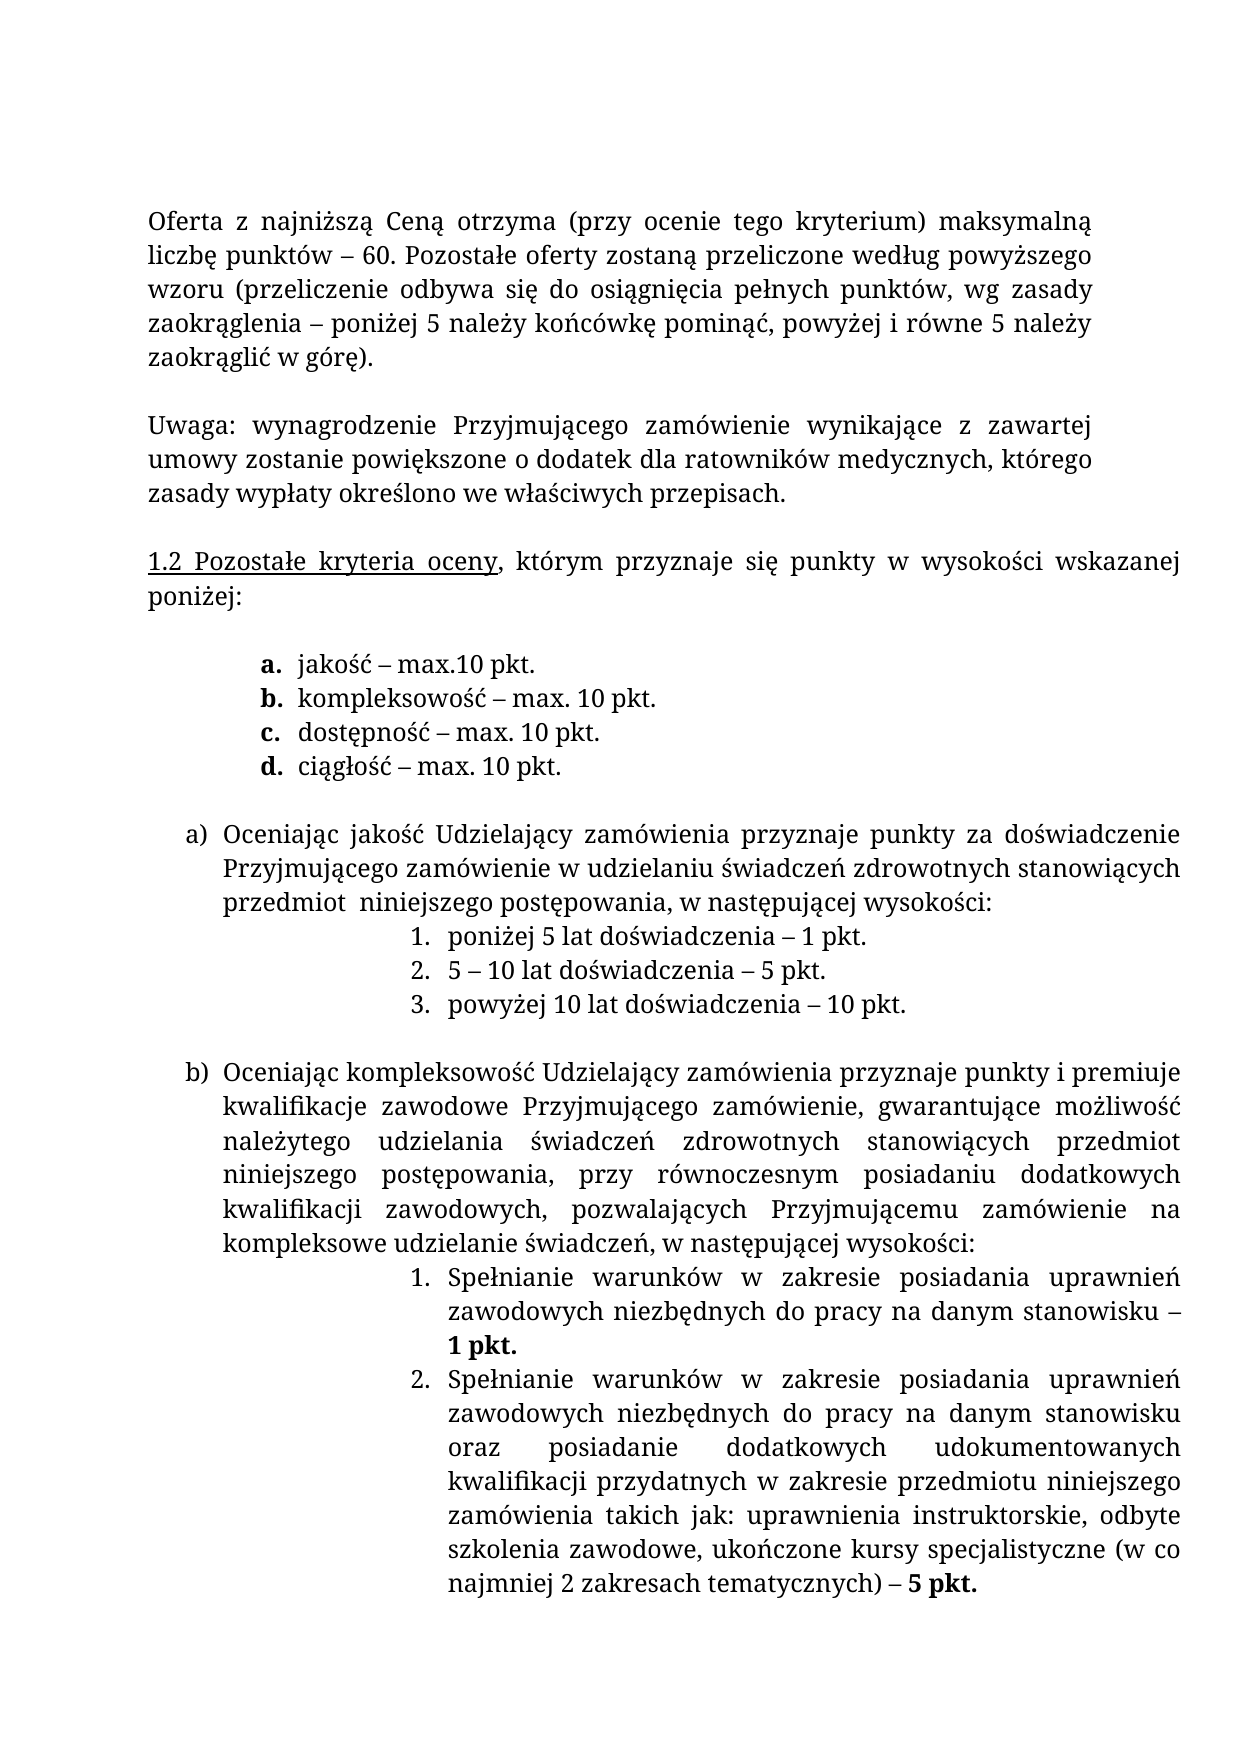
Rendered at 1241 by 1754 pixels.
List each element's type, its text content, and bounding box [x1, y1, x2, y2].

list dostępność – max. 10 pkt. [260, 714, 1181, 748]
text 1.2 Pozostałe kryteria oceny, którym przyznaje się punkty w wysokości wskazanej poniżej: [148, 544, 1181, 612]
list kompleksowość – max. 10 pkt. [260, 680, 1181, 714]
list Spełnianie warunków w zakresie posiadania uprawnień zawodowych niezbędnych do pracy na danym stanowisku oraz posiadanie dodatkowych udokumentowanych kwalifikacji przydatnych w zakresie przedmiotu niniejszego zamówienia takich jak: uprawnienia instruktorskie, odbyte szkolenia zawodowe, ukończone kursy specjalistyczne (w co najmniej 2 zakresach tematycznych) – 5 pkt. [410, 1362, 1181, 1600]
list poniżej 5 lat doświadczenia – 1 pkt. [410, 919, 1181, 953]
list 5 – 10 lat doświadczenia – 5 pkt. [410, 953, 1181, 987]
list jakość – max.10 pkt. [260, 646, 1181, 680]
list Spełnianie warunków w zakresie posiadania uprawnień zawodowych niezbędnych do pracy na danym stanowisku – 1 pkt. [410, 1259, 1181, 1362]
text Oferta z najniższą Ceną otrzyma (przy ocenie tego kryterium) maksymalną liczbę punktów – 60. Pozostałe oferty zostaną przeliczone według powyższego wzoru (przeliczenie odbywa się do osiągnięcia pełnych punktów, wg zasady zaokrąglenia – poniżej 5 należy końcówkę pominąć, powyżej i równe 5 należy zaokrąglić w górę). [148, 203, 1093, 374]
list ciągłość – max. 10 pkt. [260, 748, 1181, 782]
list Oceniając jakość Udzielający zamówienia przyznaje punkty za doświadczenie Przyjmującego zamówienie w udzielaniu świadczeń zdrowotnych stanowiących przedmiot niniejszego postępowania, w następującej wysokości: [185, 817, 1181, 919]
text Uwaga: wynagrodzenie Przyjmującego zamówienie wynikające z zawartej umowy zostanie powiększone o dodatek dla ratowników medycznych, którego zasady wypłaty określono we właściwych przepisach. [148, 408, 1093, 510]
list powyżej 10 lat doświadczenia – 10 pkt. [410, 987, 1181, 1021]
list Oceniając kompleksowość Udzielający zamówienia przyznaje punkty i premiuje kwalifikacje zawodowe Przyjmującego zamówienie, gwarantujące możliwość należytego udzielania świadczeń zdrowotnych stanowiących przedmiot niniejszego postępowania, przy równoczesnym posiadaniu dodatkowych kwalifikacji zawodowych, pozwalających Przyjmującemu zamówienie na kompleksowe udzielanie świadczeń, w następującej wysokości: [185, 1055, 1181, 1259]
